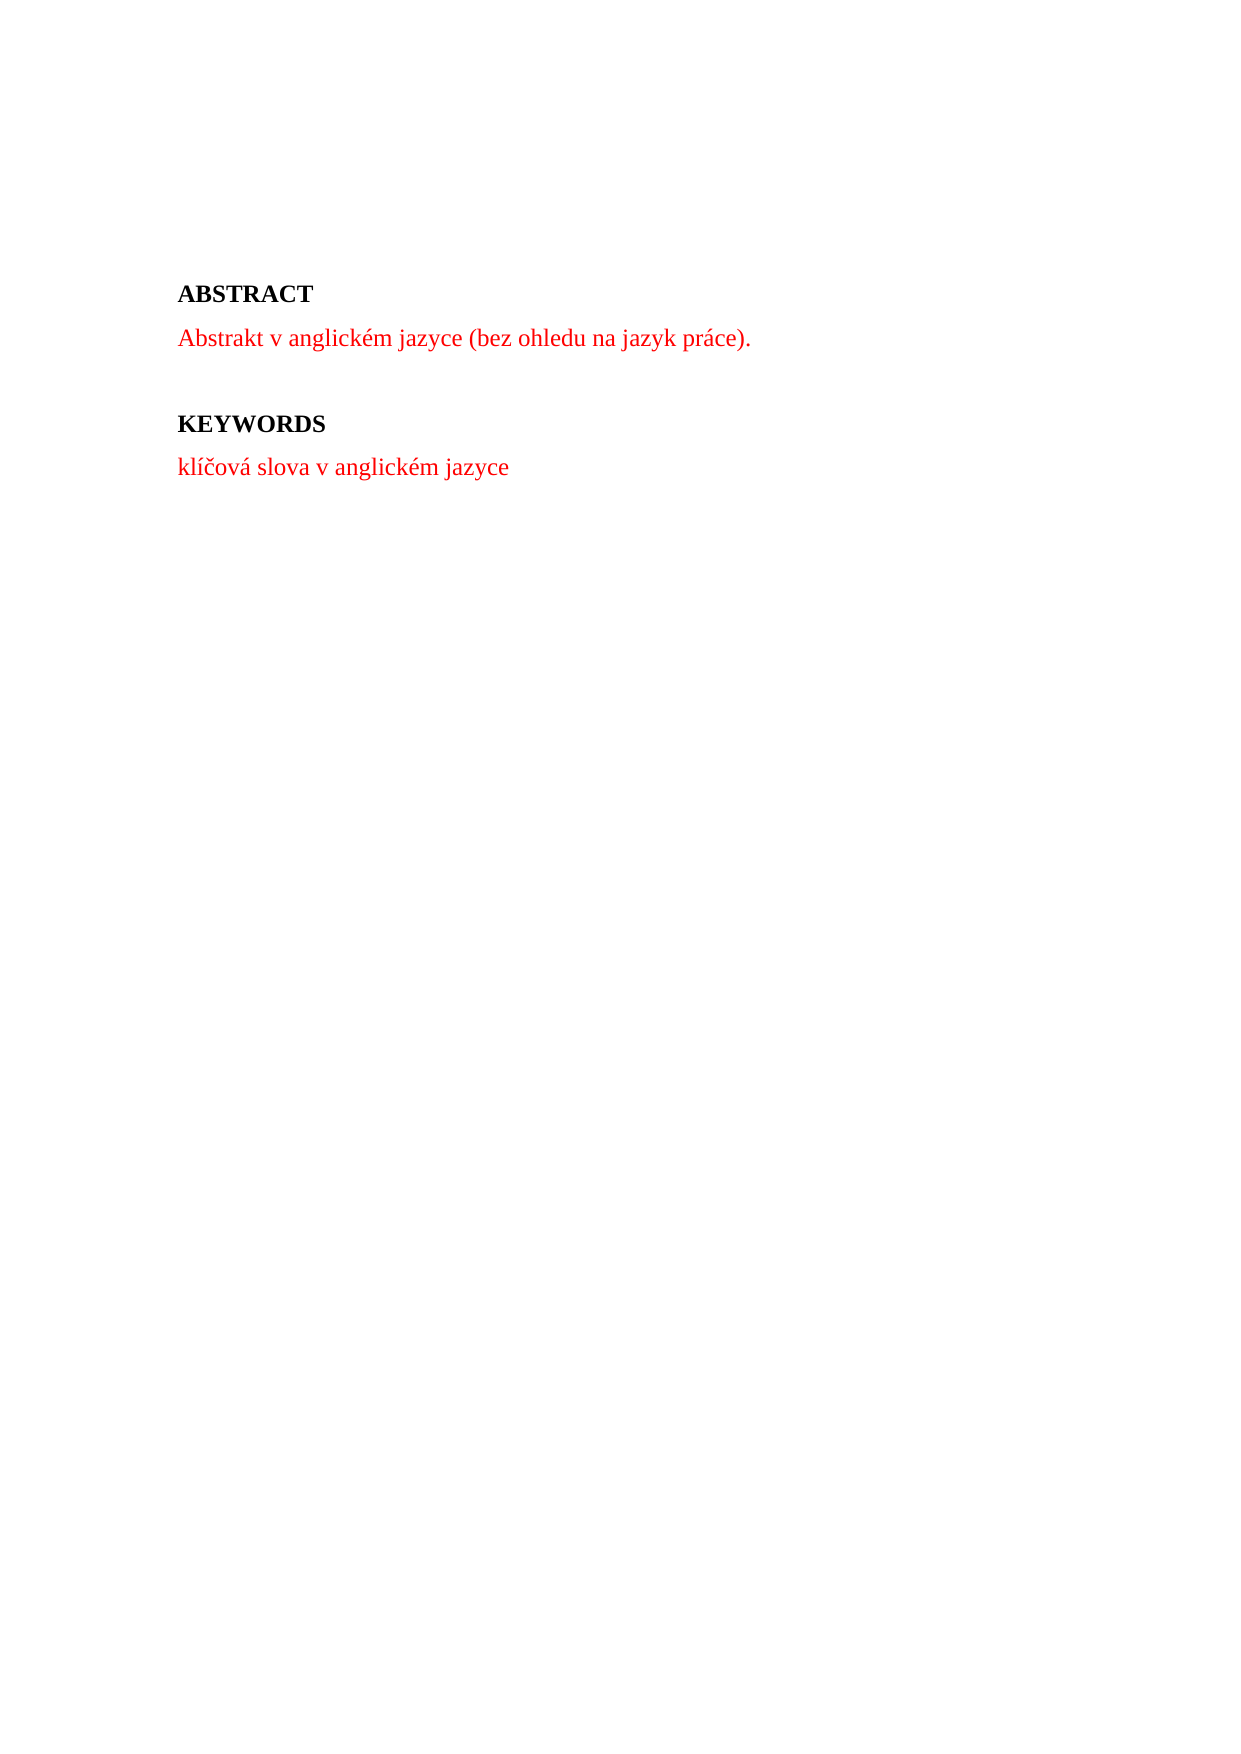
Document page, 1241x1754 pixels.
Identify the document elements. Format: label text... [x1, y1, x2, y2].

text KEYWORDS [177, 409, 1092, 438]
text ABSTRACT [177, 279, 1092, 308]
text Abstrakt v anglickém jazyce (bez ohledu na jazyk práce). [177, 323, 1092, 351]
text klíčová slova v anglickém jazyce [177, 452, 1092, 481]
